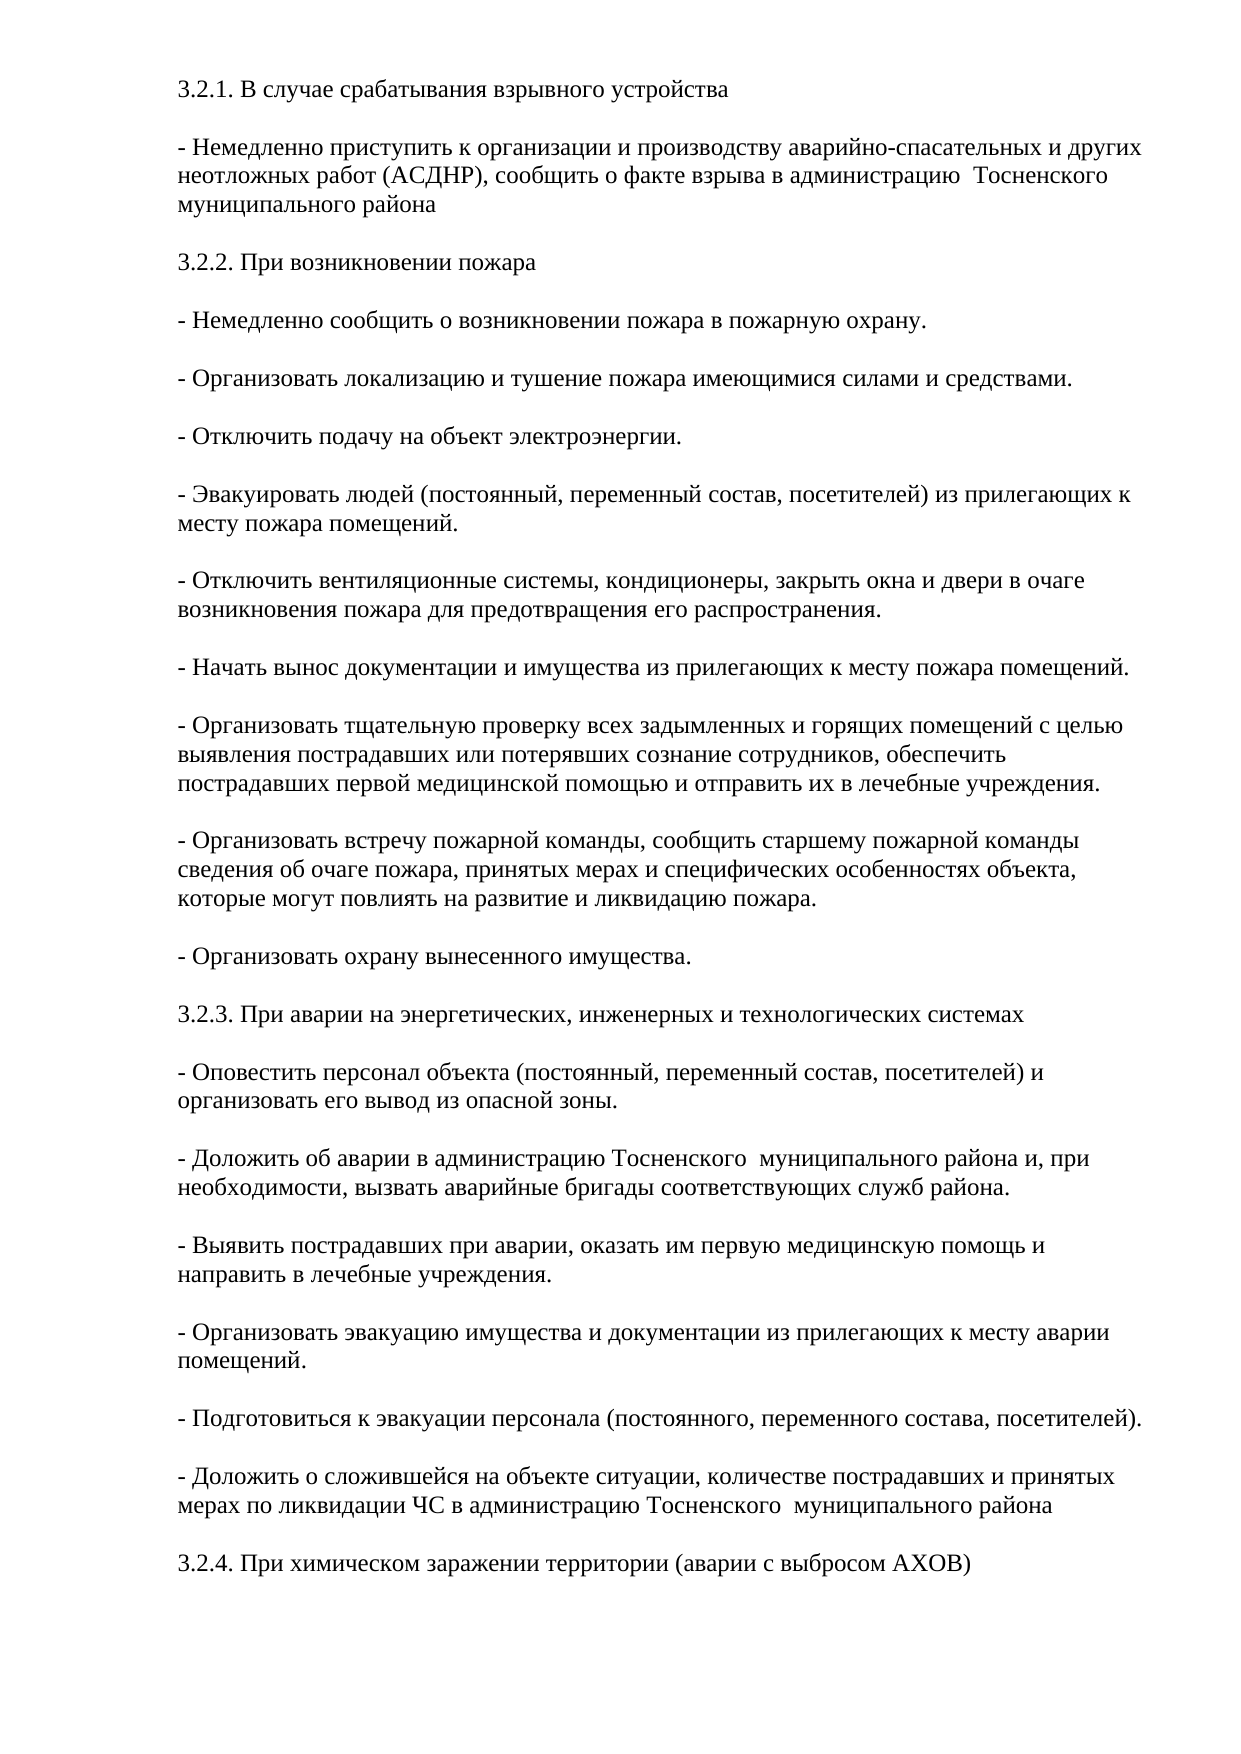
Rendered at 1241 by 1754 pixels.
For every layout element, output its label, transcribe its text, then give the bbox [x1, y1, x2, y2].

text - Организовать встречу пожарной команды, сообщить старшему пожарной команды сведения об очаге пожара, принятых мерах и специфических особенностях объекта, которые могут повлиять на развитие и ликвидацию пожара. [177, 826, 1152, 912]
text - Начать вынос документации и имущества из прилегающих к месту пожара помещений. [177, 652, 1152, 681]
text - Организовать охрану вынесенного имущества. [177, 941, 1152, 970]
text 3.2.2. При возникновении пожара [177, 247, 1152, 276]
text - Доложить об аварии в администрацию Тосненского муниципального района и, при необходимости, вызвать аварийные бригады соответствующих служб района. [177, 1143, 1152, 1201]
text - Подготовиться к эвакуации персонала (постоянного, переменного состава, посетителей). [177, 1403, 1152, 1432]
text 3.2.3. При аварии на энергетических, инженерных и технологических системах [177, 999, 1152, 1028]
text - Эвакуировать людей (постоянный, переменный состав, посетителей) из прилегающих к месту пожара помещений. [177, 479, 1152, 536]
text - Организовать тщательную проверку всех задымленных и горящих помещений с целью выявления пострадавших или потерявших сознание сотрудников, обеспечить пострадавших первой медицинской помощью и отправить их в лечебные учреждения. [177, 710, 1152, 796]
text - Немедленно сообщить о возникновении пожара в пожарную охрану. [177, 305, 1152, 334]
text 3.2.4. При химическом заражении территории (аварии с выбросом АХОВ) [177, 1548, 1152, 1577]
text - Отключить подачу на объект электроэнергии. [177, 421, 1152, 450]
text - Немедленно приступить к организации и производству аварийно-спасательных и других неотложных работ (АСДНР), сообщить о факте взрыва в администрацию Тосненского муниципального района [177, 132, 1152, 218]
text - Доложить о сложившейся на объекте ситуации, количестве пострадавших и принятых мерах по ликвидации ЧС в администрацию Тосненского муниципального района [177, 1461, 1152, 1519]
text - Организовать эвакуацию имущества и документации из прилегающих к месту аварии помещений. [177, 1317, 1152, 1374]
text - Оповестить персонал объекта (постоянный, переменный состав, посетителей) и организовать его вывод из опасной зоны. [177, 1057, 1152, 1114]
text - Выявить пострадавших при аварии, оказать им первую медицинскую помощь и направить в лечебные учреждения. [177, 1230, 1152, 1288]
text - Отключить вентиляционные системы, кондиционеры, закрыть окна и двери в очаге возникновения пожара для предотвращения его распространения. [177, 566, 1152, 623]
text - Организовать локализацию и тушение пожара имеющимися силами и средствами. [177, 363, 1152, 392]
text 3.2.1. В случае срабатывания взрывного устройства [177, 74, 1152, 103]
